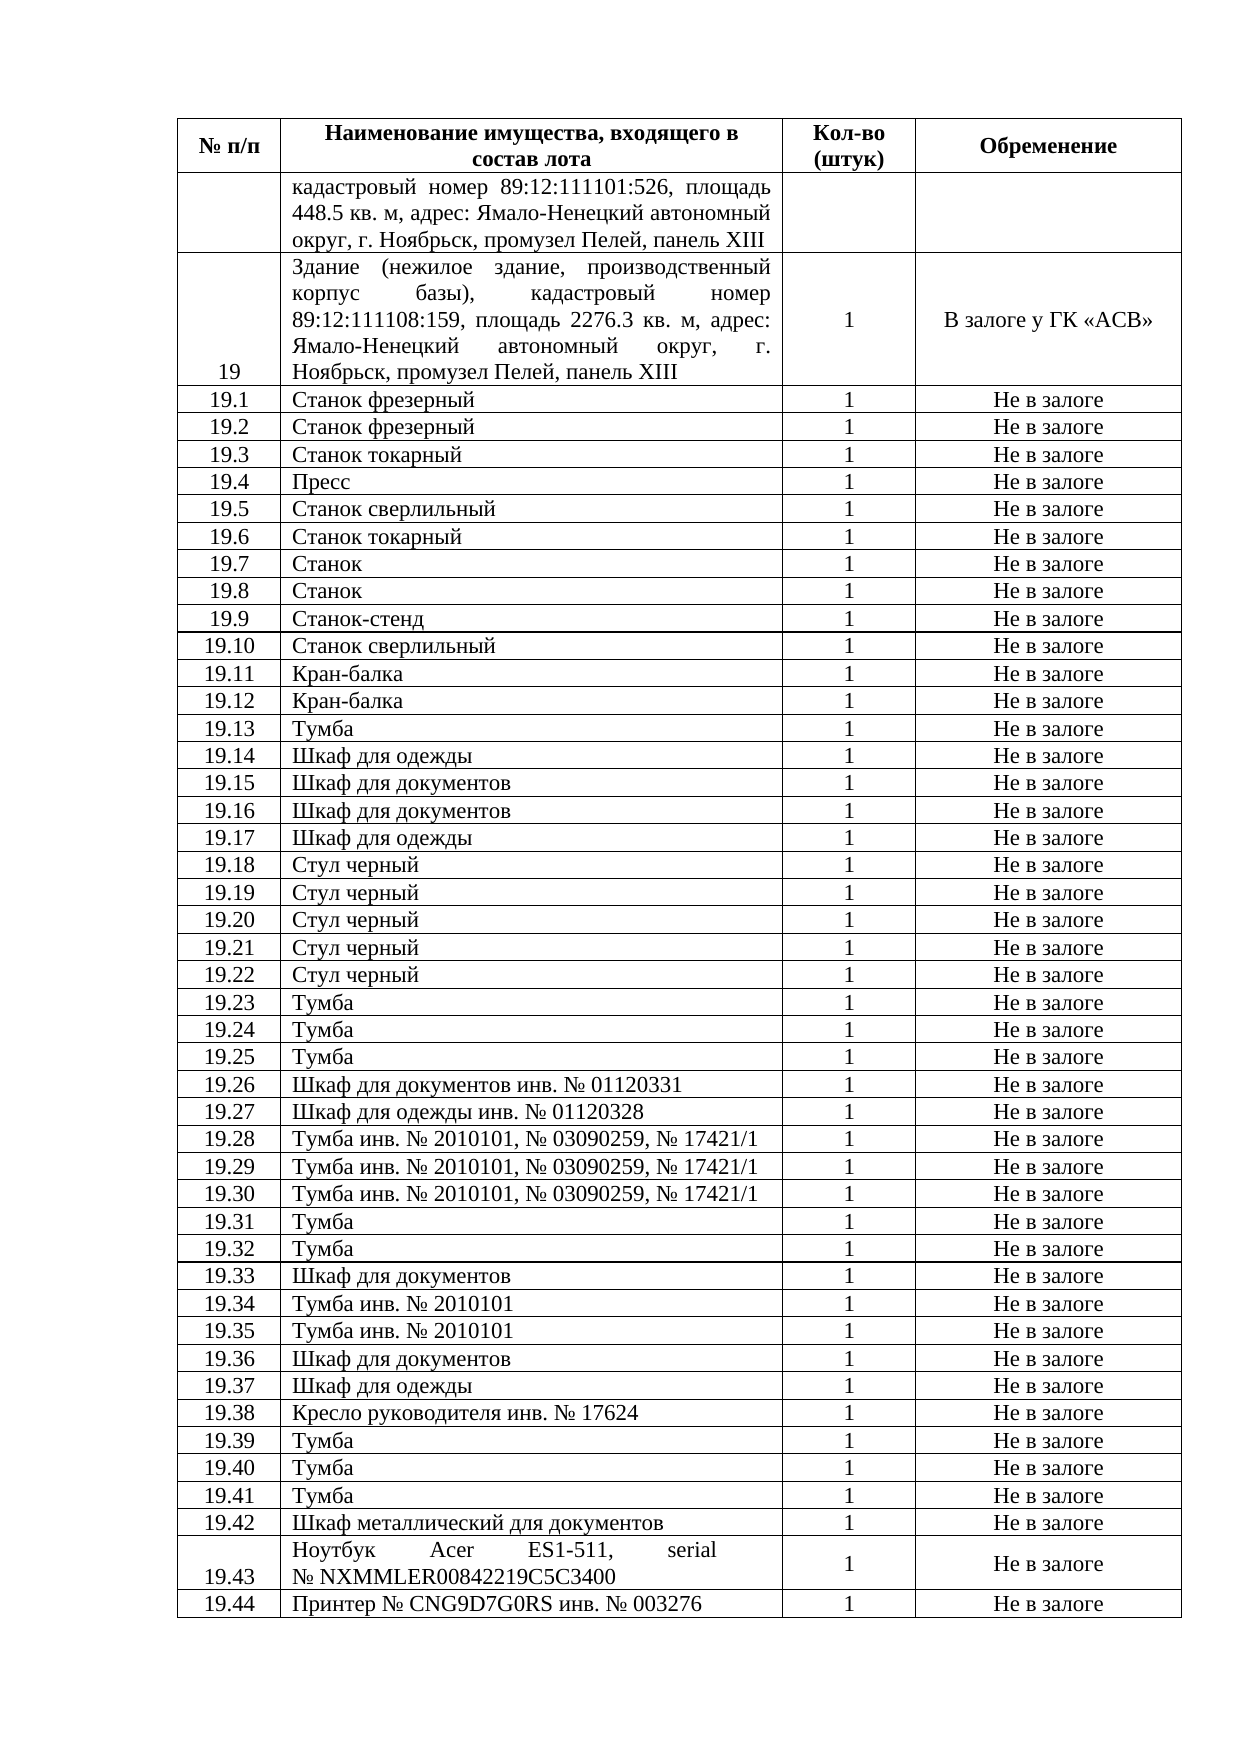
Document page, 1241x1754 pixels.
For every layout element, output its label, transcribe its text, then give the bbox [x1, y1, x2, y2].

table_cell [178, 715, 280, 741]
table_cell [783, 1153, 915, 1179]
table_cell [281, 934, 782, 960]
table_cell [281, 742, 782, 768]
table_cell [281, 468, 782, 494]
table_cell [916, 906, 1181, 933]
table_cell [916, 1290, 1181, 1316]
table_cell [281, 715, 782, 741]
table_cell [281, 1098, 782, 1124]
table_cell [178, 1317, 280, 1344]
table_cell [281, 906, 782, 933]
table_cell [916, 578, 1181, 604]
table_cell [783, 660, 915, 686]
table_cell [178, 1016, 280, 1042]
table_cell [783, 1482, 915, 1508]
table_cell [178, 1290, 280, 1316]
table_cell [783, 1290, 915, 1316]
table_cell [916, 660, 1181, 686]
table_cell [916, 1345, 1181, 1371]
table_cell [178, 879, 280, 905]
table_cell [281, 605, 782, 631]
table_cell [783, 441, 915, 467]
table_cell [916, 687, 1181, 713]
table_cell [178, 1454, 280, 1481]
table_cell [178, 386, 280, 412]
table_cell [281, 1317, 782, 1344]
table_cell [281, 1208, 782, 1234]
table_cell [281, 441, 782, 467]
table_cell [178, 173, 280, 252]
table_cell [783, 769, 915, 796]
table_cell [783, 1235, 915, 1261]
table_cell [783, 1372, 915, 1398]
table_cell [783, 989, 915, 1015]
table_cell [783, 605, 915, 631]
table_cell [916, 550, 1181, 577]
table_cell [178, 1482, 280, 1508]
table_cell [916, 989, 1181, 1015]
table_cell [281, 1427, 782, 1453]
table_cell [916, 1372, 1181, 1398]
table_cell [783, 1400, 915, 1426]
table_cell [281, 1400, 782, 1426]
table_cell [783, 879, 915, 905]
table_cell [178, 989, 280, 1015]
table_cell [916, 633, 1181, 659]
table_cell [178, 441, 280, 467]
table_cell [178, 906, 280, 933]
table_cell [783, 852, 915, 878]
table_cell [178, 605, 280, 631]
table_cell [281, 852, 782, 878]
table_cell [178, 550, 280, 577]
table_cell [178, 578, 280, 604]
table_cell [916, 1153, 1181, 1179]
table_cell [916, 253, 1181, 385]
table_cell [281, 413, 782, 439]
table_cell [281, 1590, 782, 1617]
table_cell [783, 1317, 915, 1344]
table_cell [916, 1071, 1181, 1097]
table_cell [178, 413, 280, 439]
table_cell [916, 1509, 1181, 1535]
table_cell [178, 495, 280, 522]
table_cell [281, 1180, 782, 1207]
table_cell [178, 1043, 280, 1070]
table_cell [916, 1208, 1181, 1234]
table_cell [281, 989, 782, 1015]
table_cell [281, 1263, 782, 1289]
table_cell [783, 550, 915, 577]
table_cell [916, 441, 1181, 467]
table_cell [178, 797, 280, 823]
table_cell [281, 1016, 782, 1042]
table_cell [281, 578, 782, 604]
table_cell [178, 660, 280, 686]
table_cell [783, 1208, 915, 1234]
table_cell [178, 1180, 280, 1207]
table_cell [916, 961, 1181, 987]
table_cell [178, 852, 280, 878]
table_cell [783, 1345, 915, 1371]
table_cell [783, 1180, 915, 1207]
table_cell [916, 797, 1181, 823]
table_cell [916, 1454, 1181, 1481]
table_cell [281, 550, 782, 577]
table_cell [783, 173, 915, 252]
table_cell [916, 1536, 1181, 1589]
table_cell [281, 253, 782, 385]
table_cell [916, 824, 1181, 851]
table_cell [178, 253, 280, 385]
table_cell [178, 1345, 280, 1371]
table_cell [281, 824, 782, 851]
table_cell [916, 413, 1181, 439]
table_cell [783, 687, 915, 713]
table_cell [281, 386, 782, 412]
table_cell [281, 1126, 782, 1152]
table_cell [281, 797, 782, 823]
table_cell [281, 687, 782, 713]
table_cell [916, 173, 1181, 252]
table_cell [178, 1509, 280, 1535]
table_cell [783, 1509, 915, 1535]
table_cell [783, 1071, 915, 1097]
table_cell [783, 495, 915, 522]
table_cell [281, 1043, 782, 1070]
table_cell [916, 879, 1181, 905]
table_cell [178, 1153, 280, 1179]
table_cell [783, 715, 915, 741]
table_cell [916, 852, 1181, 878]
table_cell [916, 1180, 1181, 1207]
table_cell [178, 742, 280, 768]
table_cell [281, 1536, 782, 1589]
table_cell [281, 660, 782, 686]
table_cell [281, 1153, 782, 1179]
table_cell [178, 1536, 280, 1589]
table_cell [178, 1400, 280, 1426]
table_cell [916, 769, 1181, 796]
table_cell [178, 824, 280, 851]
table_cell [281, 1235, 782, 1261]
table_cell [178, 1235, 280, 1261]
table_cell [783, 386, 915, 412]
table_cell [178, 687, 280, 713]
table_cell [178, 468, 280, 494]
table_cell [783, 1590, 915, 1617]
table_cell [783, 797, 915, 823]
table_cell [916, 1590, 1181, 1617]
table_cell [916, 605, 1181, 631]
table_header Наименование имущества, входящего в состав лота [281, 119, 782, 172]
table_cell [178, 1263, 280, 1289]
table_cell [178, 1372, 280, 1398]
table_header Обременение [916, 119, 1181, 172]
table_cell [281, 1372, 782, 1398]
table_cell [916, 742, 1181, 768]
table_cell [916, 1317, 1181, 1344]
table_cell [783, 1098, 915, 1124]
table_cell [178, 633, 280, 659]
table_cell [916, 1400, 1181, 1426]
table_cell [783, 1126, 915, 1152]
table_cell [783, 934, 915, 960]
table_header Кол-во (штук) [783, 119, 915, 172]
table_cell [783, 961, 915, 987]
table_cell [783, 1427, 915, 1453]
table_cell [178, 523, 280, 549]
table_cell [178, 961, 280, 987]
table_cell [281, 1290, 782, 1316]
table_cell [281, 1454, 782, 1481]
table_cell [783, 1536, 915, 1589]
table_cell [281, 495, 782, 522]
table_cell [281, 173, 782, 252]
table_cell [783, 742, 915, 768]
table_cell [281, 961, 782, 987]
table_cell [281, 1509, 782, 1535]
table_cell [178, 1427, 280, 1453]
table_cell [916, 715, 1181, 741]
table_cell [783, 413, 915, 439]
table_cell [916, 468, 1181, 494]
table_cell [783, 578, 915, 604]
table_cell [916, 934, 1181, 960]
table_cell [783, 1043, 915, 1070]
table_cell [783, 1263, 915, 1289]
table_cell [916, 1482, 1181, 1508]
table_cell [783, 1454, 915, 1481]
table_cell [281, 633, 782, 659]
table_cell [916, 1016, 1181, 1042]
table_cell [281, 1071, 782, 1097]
table_header № п/п [178, 119, 280, 172]
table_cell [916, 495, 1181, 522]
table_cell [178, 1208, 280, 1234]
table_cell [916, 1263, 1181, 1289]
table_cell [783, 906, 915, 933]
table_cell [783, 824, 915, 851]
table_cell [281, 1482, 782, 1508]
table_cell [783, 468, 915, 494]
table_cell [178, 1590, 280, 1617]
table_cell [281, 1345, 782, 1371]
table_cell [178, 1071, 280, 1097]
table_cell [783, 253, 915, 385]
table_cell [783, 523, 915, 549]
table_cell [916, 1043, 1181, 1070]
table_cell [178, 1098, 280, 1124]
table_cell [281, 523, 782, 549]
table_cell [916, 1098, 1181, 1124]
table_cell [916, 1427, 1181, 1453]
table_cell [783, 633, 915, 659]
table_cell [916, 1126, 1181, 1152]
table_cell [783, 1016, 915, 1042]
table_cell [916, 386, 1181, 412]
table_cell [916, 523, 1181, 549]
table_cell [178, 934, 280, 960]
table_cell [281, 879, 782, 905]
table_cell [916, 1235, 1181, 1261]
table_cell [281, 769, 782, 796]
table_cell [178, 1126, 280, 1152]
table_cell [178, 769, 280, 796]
